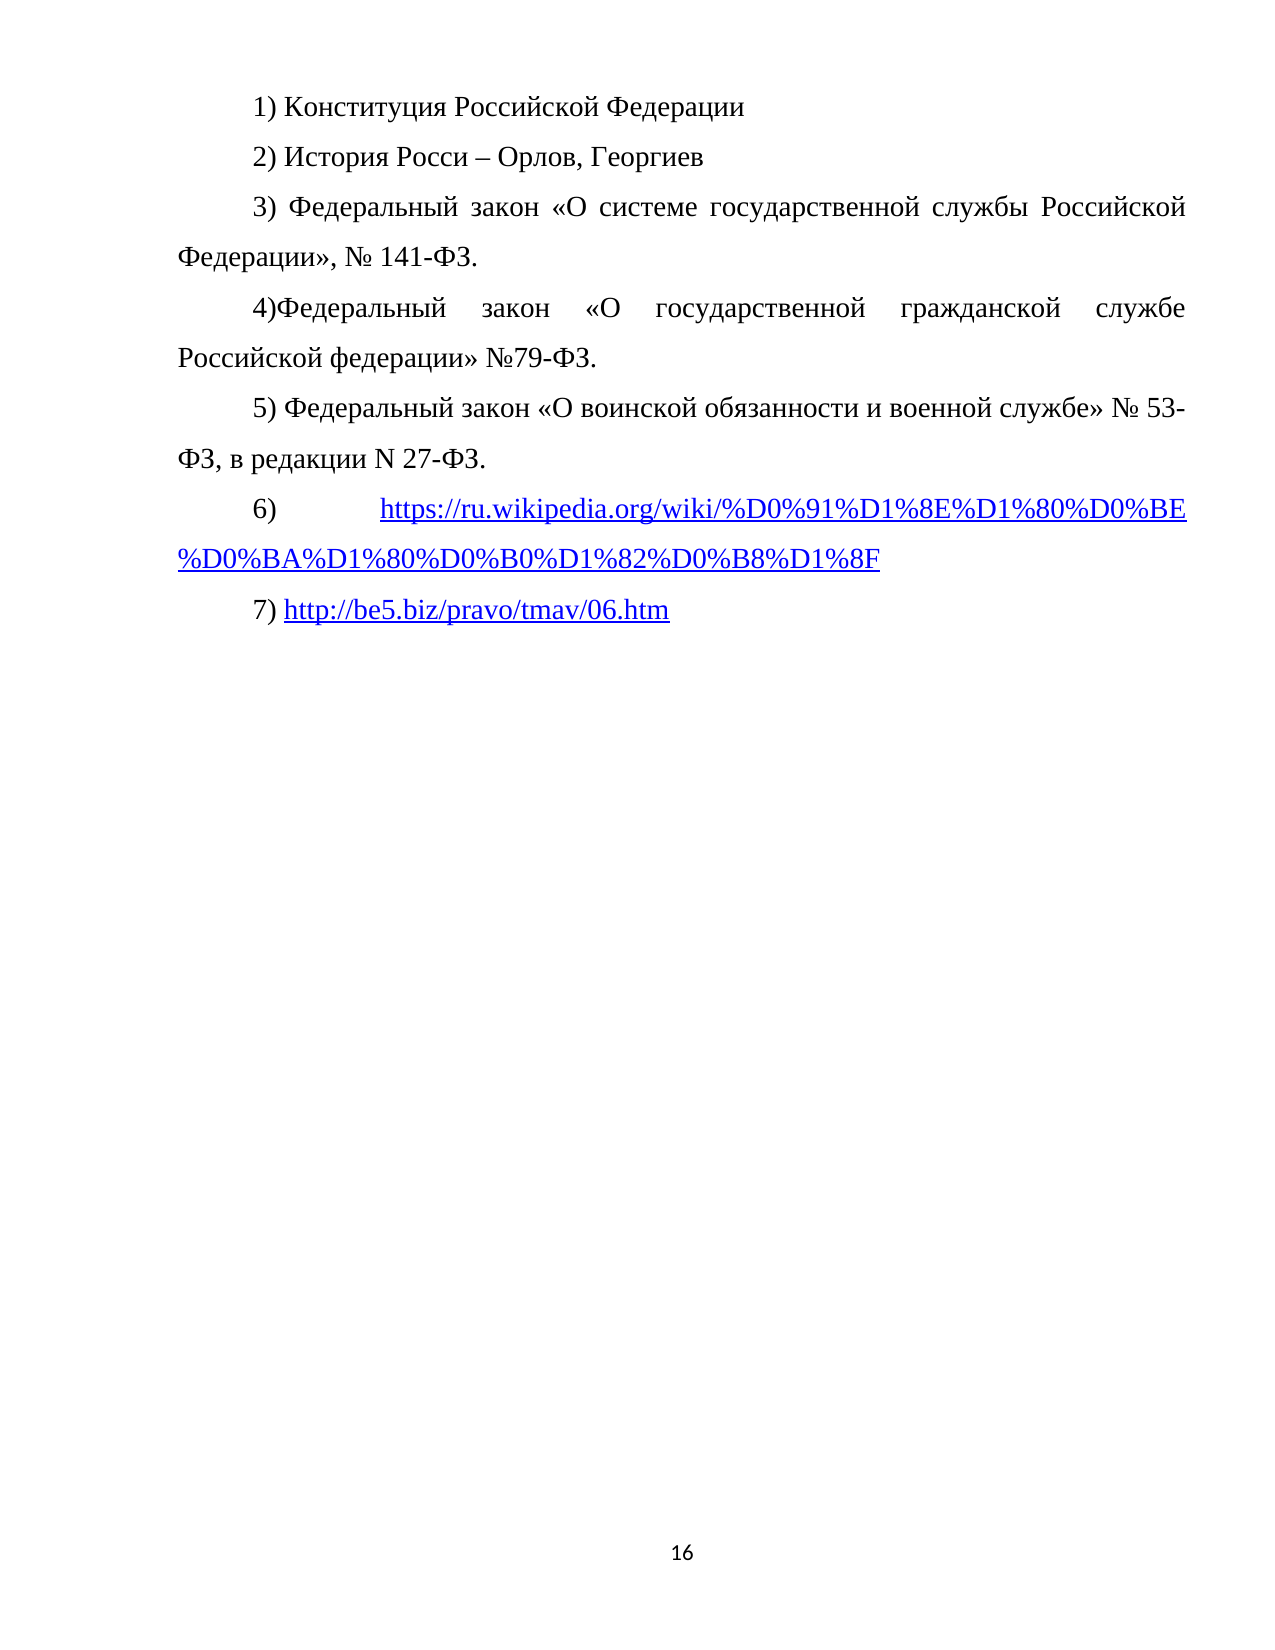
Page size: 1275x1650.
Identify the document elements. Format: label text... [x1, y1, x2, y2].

text 1) Конституция Российской Федерации [177, 89, 1186, 122]
text 3) Федеральный закон «О системе государственной службы Российской Федерации», № 141-ФЗ. [177, 189, 1186, 273]
text 5) Федеральный закон «О воинской обязанности и военной службе» № 53-ФЗ, в редакции N 27-ФЗ. [177, 391, 1186, 474]
text 7) http://be5.biz/pravo/tmav/06.htm [177, 592, 1186, 625]
text 2) История Росси – Орлов, Георгиев [177, 139, 1186, 172]
text 4)Федеральный закон «О государственной гражданской службе Российской федерации» №79-ФЗ. [177, 290, 1186, 374]
text 6) https://ru.wikipedia.org/wiki/%D0%91%D1%8E%D1%80%D0%BE%D0%BA%D1%80%D0%B0%D1%82%D0%B8%D1%8F [177, 491, 1186, 575]
